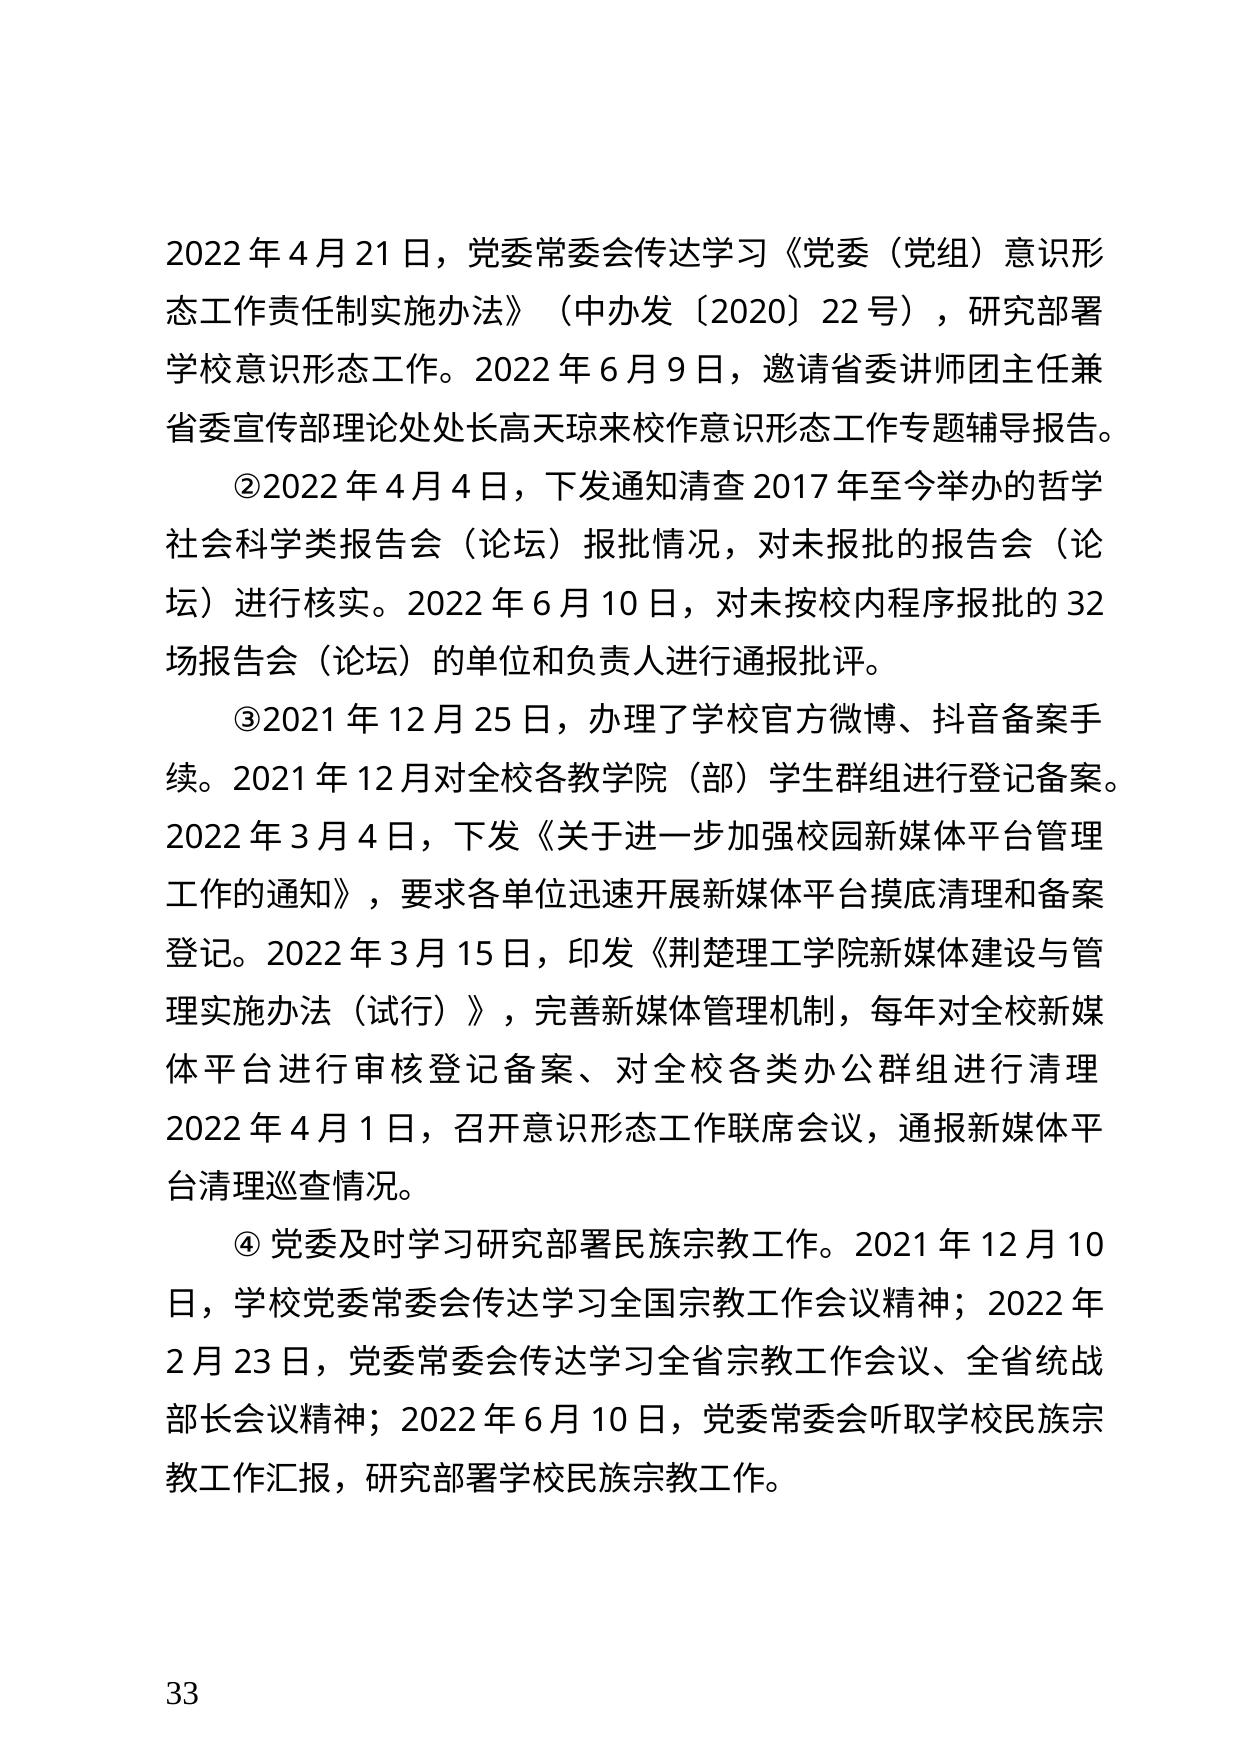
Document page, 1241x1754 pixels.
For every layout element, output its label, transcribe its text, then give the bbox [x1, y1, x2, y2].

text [165, 218, 1104, 452]
text ④党委及时学习研究部署民族宗教工作。2021年12月10日，学校党委常委会传达学习全国宗教工作会议精神；2022年2月23日，党委常委会传达学习全省宗教工作会议、全省统战部长会议精神；2022年6月10日，党委常委会听取学校民族宗教工作汇报，研究部署学校民族宗教工作。 [165, 1210, 1104, 1502]
text ②2022年4月4日，下发通知清查2017年至今举办的哲学社会科学类报告会（论坛）报批情况，对未报批的报告会（论坛）进行核实。2022年6月10日，对未按校内程序报批的32场报告会（论坛）的单位和负责人进行通报批评。 [165, 452, 1104, 685]
text ③2021年12月25日，办理了学校官方微博、抖音备案手续。2021年12月对全校各教学院（部）学生群组进行登记备案。2022年3月4日，下发《关于进一步加强校园新媒体平台管理工作的通知》，要求各单位迅速开展新媒体平台摸底清理和备案登记。2022年3月15日，印发《荆楚理工学院新媒体建设与管理实施办法（试行）》，完善新媒体管理机制，每年对全校新媒体平台进行审核登记备案、对全校各类办公群组进行清理。2022年4月1日，召开意识形态工作联席会议，通报新媒体平台清理巡查情况。 [165, 685, 1104, 1210]
